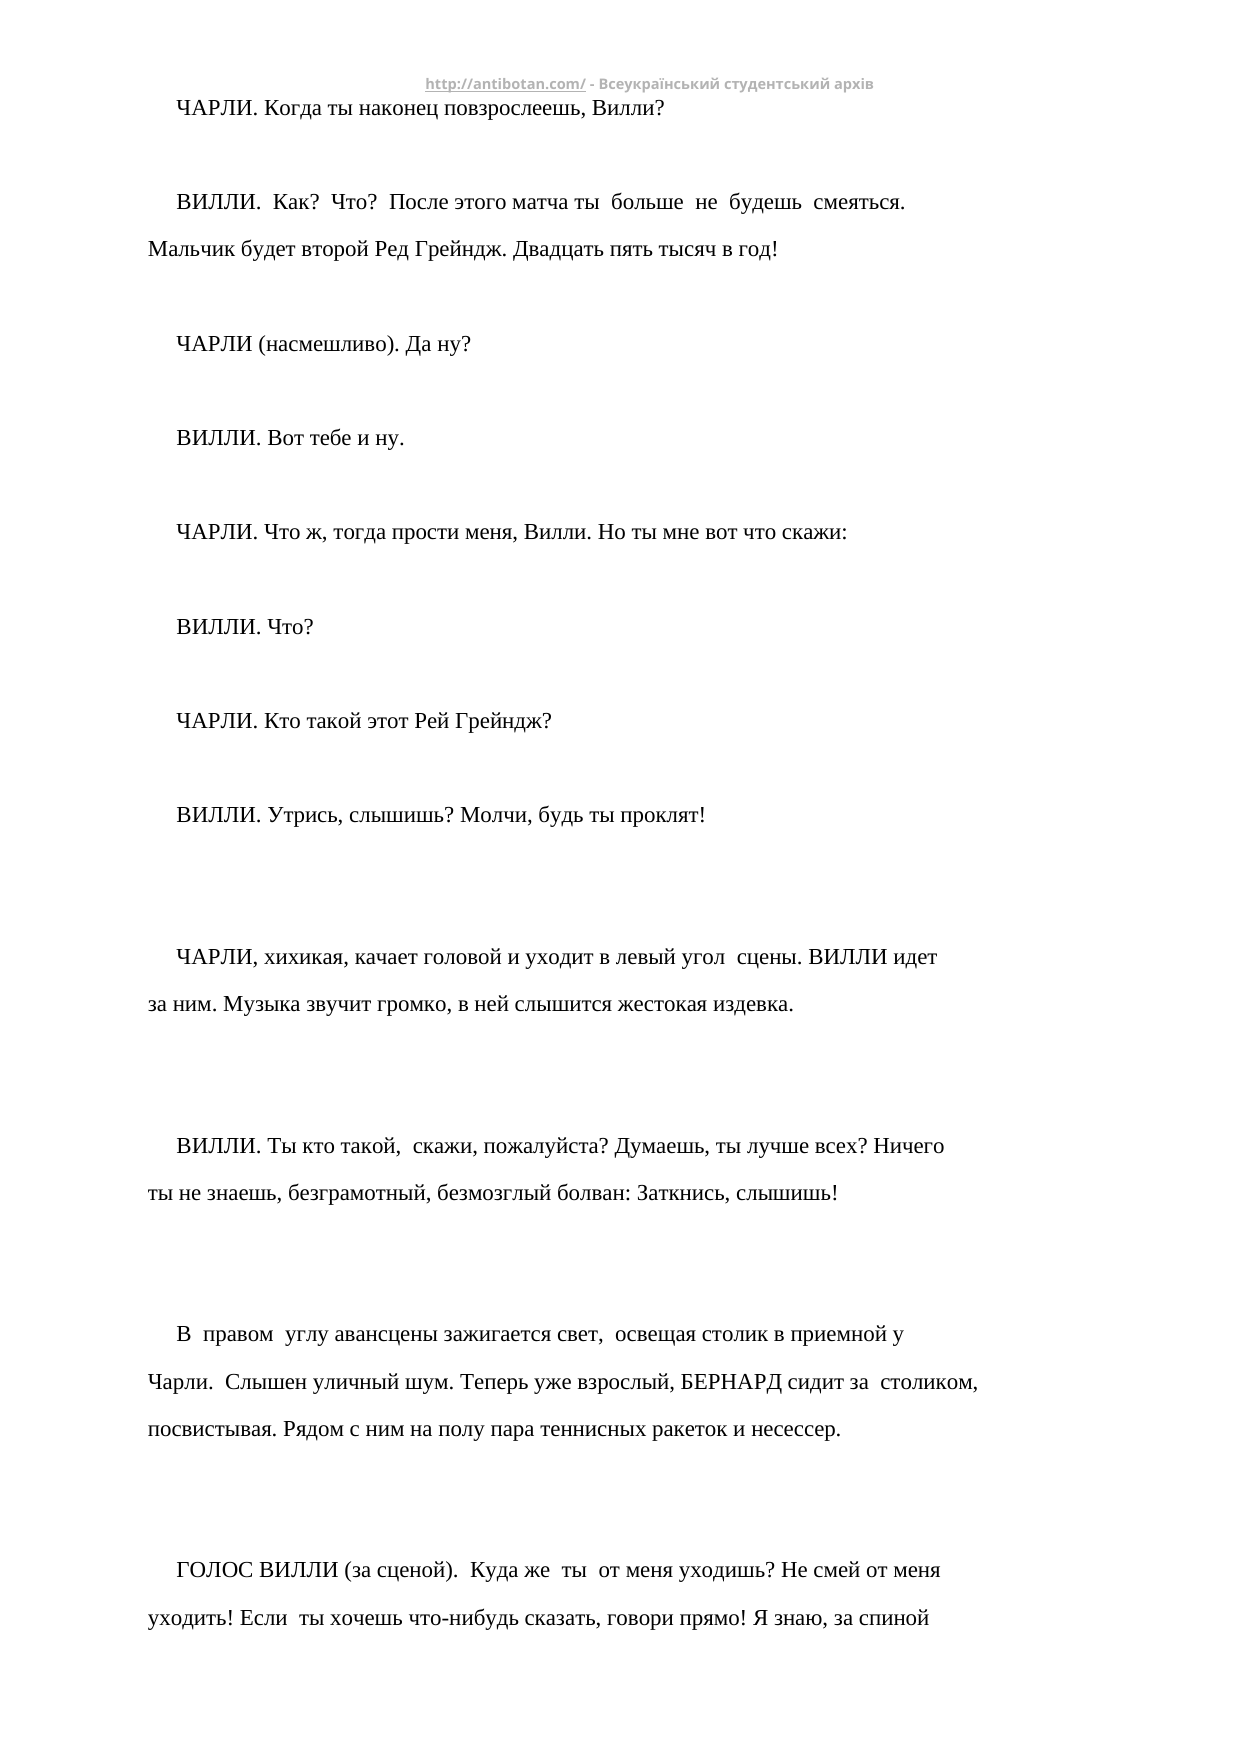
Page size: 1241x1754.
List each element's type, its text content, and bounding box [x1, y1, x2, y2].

text уходить! Если ты хочешь что-нибудь сказать, говори прямо! Я знаю, за спиной [148, 1604, 1152, 1630]
text В правом углу авансцены зажигается свет, освещая столик в приемной у [148, 1321, 1152, 1347]
text ЧАРЛИ. Когда ты наконец повзрослеешь, Вилли? [148, 94, 1152, 120]
text ВИЛЛИ. Ты кто такой, скажи, пожалуйста? Думаешь, ты лучше всех? Ничего [148, 1132, 1152, 1158]
text ЧАРЛИ. Кто такой этот Рей Грейндж? [148, 707, 1152, 733]
text ВИЛЛИ. Что? [148, 613, 1152, 639]
text ЧАРЛИ, хихикая, качает головой и уходит в левый угол сцены. ВИЛЛИ идет [148, 943, 1152, 969]
text ВИЛЛИ. Вот тебе и ну. [148, 424, 1152, 450]
text ты не знаешь, безграмотный, безмозглый болван: Заткнись, слышишь! [148, 1179, 1152, 1205]
text ЧАРЛИ (насмешливо). Да ну? [148, 329, 1152, 356]
text ВИЛЛИ. Утрись, слышишь? Молчи, будь ты проклят! [148, 801, 1152, 828]
text Мальчик будет второй Ред Грейндж. Двадцать пять тысяч в год! [148, 235, 1152, 262]
text ГОЛОС ВИЛЛИ (за сценой). Куда же ты от меня уходишь? Не смей от меня [148, 1556, 1152, 1583]
text посвистывая. Рядом с ним на полу пара теннисных ракеток и несессер. [148, 1415, 1152, 1441]
text Чарли. Слышен уличный шум. Теперь уже взрослый, БЕРНАРД сидит за столиком, [148, 1368, 1152, 1394]
text ВИЛЛИ. Как? Что? После этого матча ты больше не будешь смеяться. [148, 188, 1152, 214]
text ЧАРЛИ. Что ж, тогда прости меня, Вилли. Но ты мне вот что скажи: [148, 518, 1152, 545]
text за ним. Музыка звучит громко, в ней слышится жестокая издевка. [148, 990, 1152, 1017]
